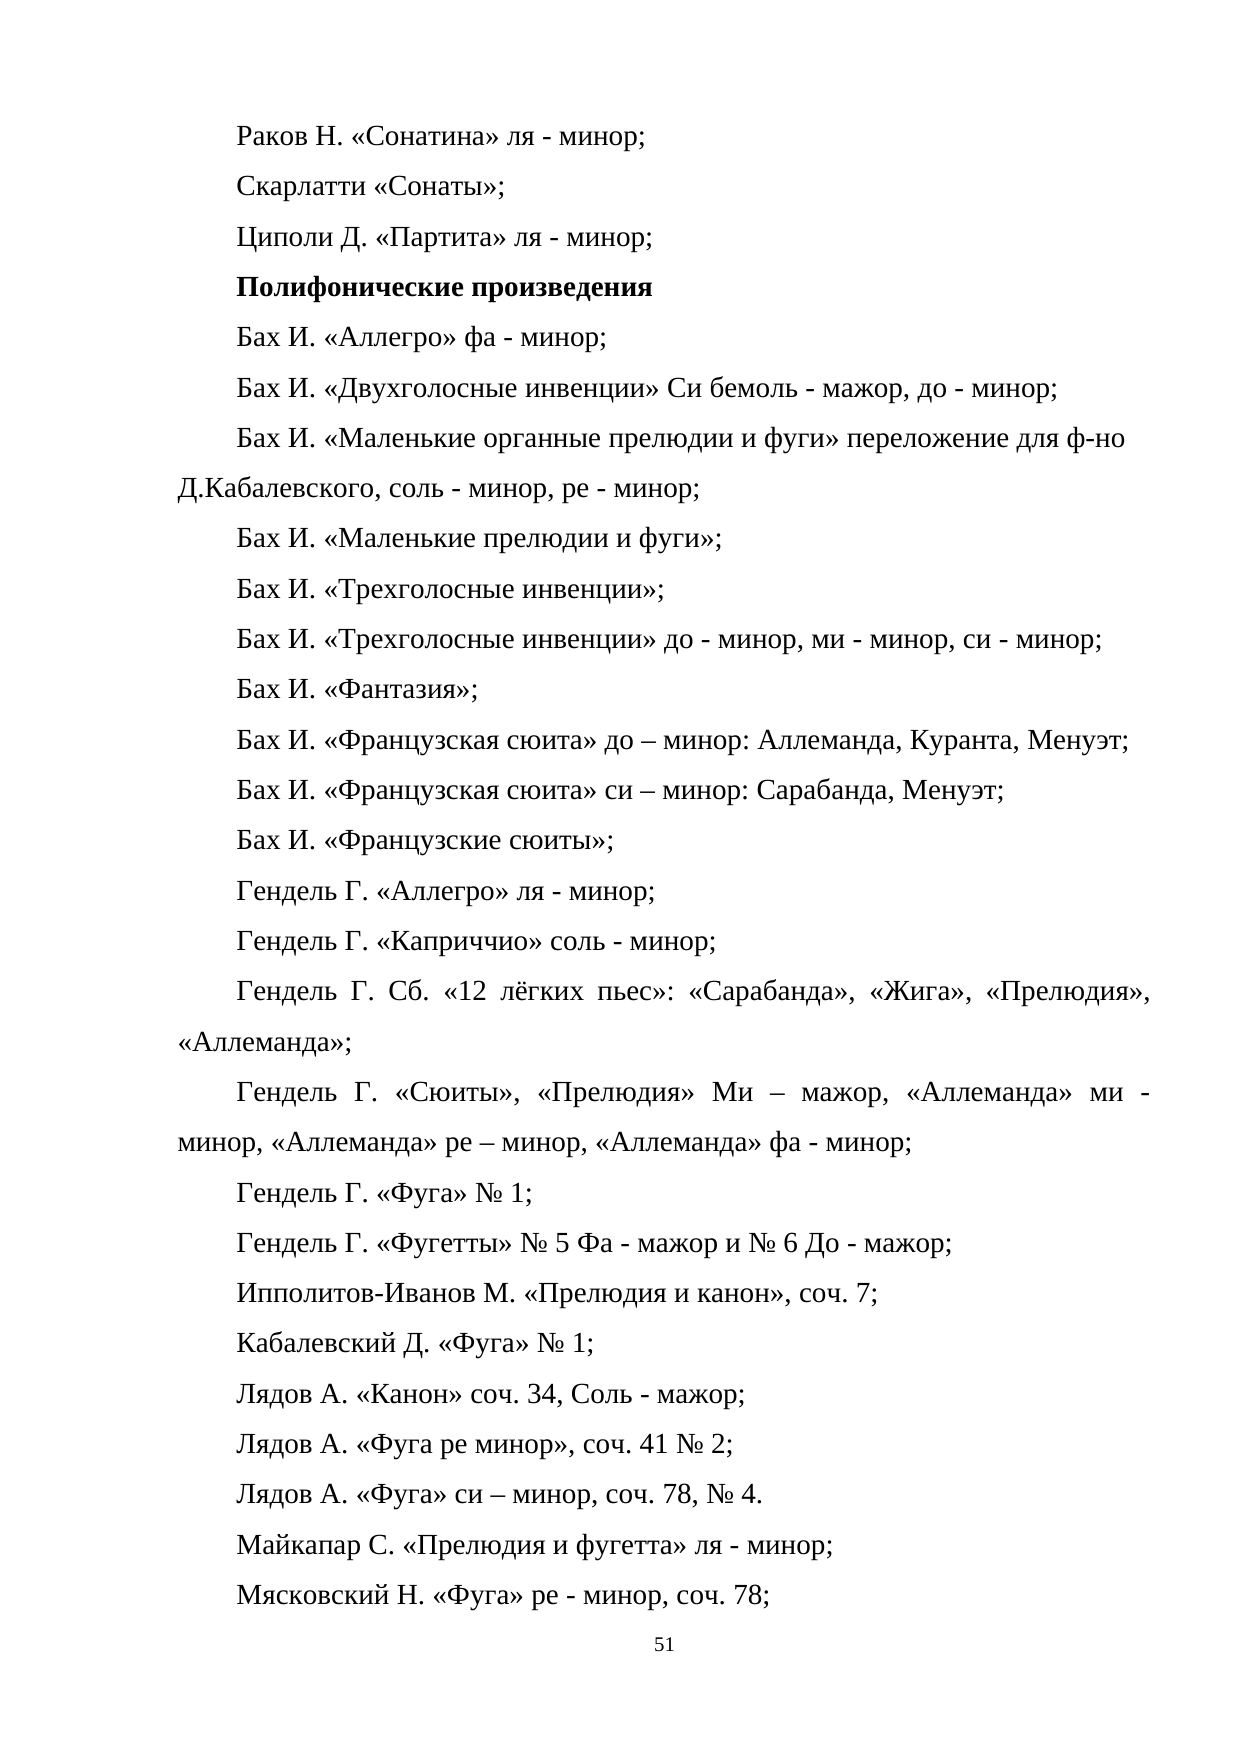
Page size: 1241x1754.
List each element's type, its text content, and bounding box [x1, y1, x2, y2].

text Лядов А. «Канон» соч. 34, Соль - мажор; [177, 1376, 1152, 1409]
text Бах И. «Французская сюита» до – минор: Аллеманда, Куранта, Менуэт; [177, 722, 1152, 755]
text Мясковский Н. «Фуга» ре - минор, соч. 78; [177, 1577, 1152, 1611]
text Лядов А. «Фуга ре минор», соч. 41 № 2; [177, 1426, 1152, 1460]
text Бах И. «Трехголосные инвенции»; [177, 571, 1152, 604]
text Бах И. «Французские сюиты»; [177, 822, 1152, 856]
text Ипполитов-Иванов М. «Прелюдия и канон», соч. 7; [177, 1275, 1152, 1309]
text Бах И. «Фантазия»; [177, 672, 1152, 705]
text Бах И. «Аллегро» фа - минор; [177, 319, 1152, 353]
text Кабалевский Д. «Фуга» № 1; [177, 1326, 1152, 1359]
text Бах И. «Маленькие прелюдии и фуги»; [177, 521, 1152, 554]
text Бах И. «Двухголосные инвенции» Си бемоль - мажор, до - минор; [177, 370, 1152, 403]
text Лядов А. «Фуга» си – минор, соч. 78, № 4. [177, 1477, 1152, 1510]
text Майкапар С. «Прелюдия и фугетта» ля - минор; [177, 1527, 1152, 1560]
text Циполи Д. «Партита» ля - минор; [177, 219, 1152, 252]
text Гендель Г. «Фугетты» № 5 Фа - мажор и № 6 До - мажор; [177, 1225, 1152, 1258]
text Раков Н. «Сонатина» ля - минор; [177, 118, 1152, 152]
text Бах И. «Маленькие органные прелюдии и фуги» переложение для ф-но Д.Кабалевского, соль - минор, ре - минор; [177, 420, 1152, 504]
text Полифонические произведения [177, 269, 1152, 303]
text Гендель Г. «Аллегро» ля - минор; [177, 873, 1152, 906]
text Гендель Г. «Каприччио» соль - минор; [177, 923, 1152, 957]
text Бах И. «Трехголосные инвенции» до - минор, ми - минор, си - минор; [177, 621, 1152, 655]
text Гендель Г. «Сюиты», «Прелюдия» Ми – мажор, «Аллеманда» ми - минор, «Аллеманда» ре – минор, «Аллеманда» фа - минор; [177, 1074, 1152, 1158]
text Гендель Г. Сб. «12 лёгких пьес»: «Сарабанда», «Жига», «Прелюдия», «Аллеманда»; [177, 973, 1152, 1057]
text Скарлатти «Сонаты»; [177, 168, 1152, 202]
text Бах И. «Французская сюита» си – минор: Сарабанда, Менуэт; [177, 772, 1152, 806]
text Гендель Г. «Фуга» № 1; [177, 1175, 1152, 1208]
